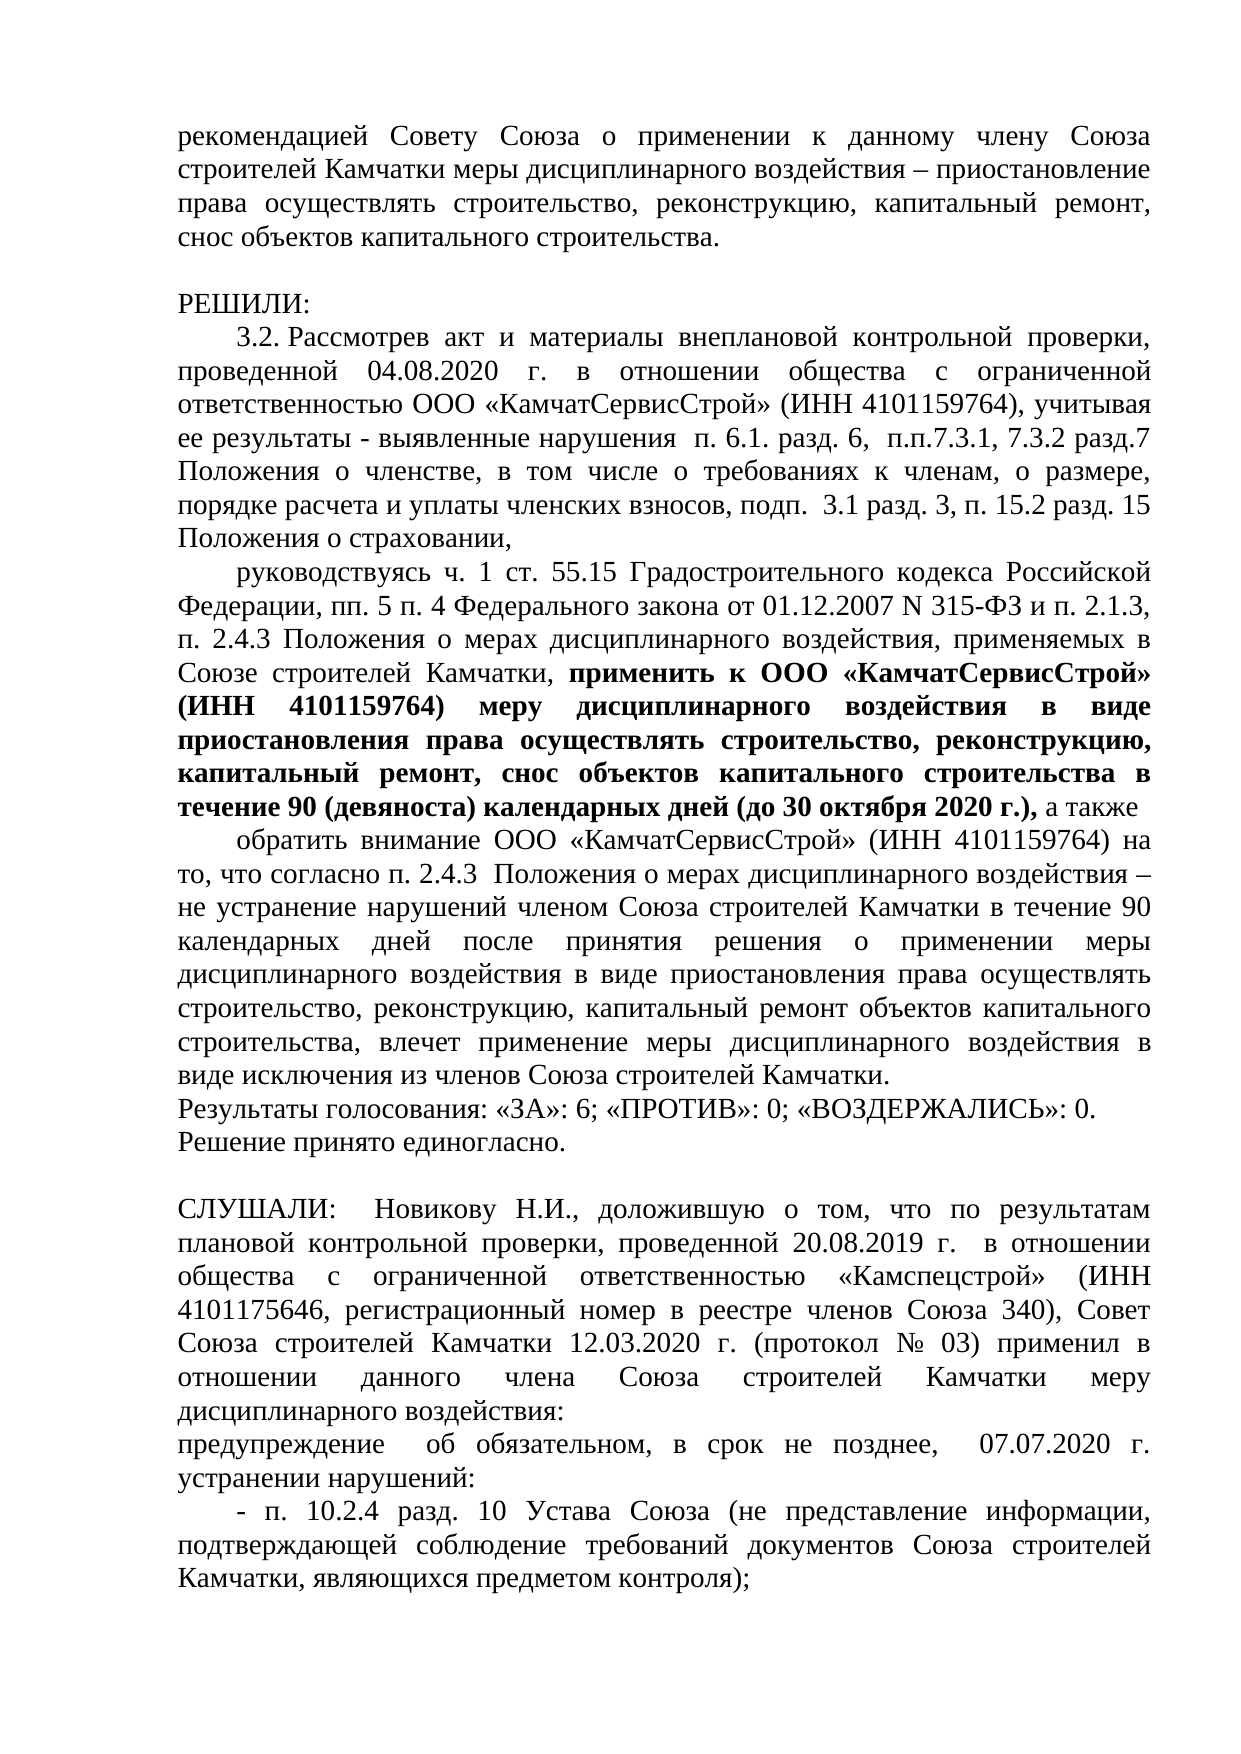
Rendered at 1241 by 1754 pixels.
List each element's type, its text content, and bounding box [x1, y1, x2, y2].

text обратить внимание ООО «КамчатСервисСтрой» (ИНН 4101159764) на то, что согласно п. 2.4.3 Положения о мерах дисциплинарного воздействия – не устранение нарушений членом Союза строителей Камчатки в течение 90 календарных дней после принятия решения о применении меры дисциплинарного воздействия в виде приостановления права осуществлять строительство, реконструкцию, капитальный ремонт объектов капитального строительства, влечет применение меры дисциплинарного воздействия в виде исключения из членов Союза строителей Камчатки. [177, 822, 1152, 1091]
text руководствуясь ч. 1 ст. 55.15 Градостроительного кодекса Российской Федерации, пп. 5 п. 4 Федерального закона от 01.12.2007 N 315-ФЗ и п. 2.1.3, п. 2.4.3 Положения о мерах дисциплинарного воздействия, применяемых в Союзе строителей Камчатки, применить к ООО «КамчатСервисСтрой» (ИНН 4101159764) меру дисциплинарного воздействия в виде приостановления права осуществлять строительство, реконструкцию, капитальный ремонт, снос объектов капитального строительства в течение 90 (девяноста) календарных дней (до 30 октября 2020 г.), а также [177, 554, 1152, 822]
text РЕШИЛИ: [177, 286, 1152, 319]
text предупреждение об обязательном, в срок не позднее, 07.07.2020 г. устранении нарушений: [177, 1426, 1152, 1493]
text - п. 10.2.4 разд. 10 Устава Союза (не представление информации, подтверждающей соблюдение требований документов Союза строителей Камчатки, являющихся предметом контроля); [177, 1493, 1152, 1594]
text СЛУШАЛИ: Новикову Н.И., доложившую о том, что по результатам плановой контрольной проверки, проведенной 20.08.2019 г. в отношении общества с ограниченной ответственностью «Камспецстрой» (ИНН 4101175646, регистрационный номер в реестре членов Союза 340), Совет Союза строителей Камчатки 12.03.2020 г. (протокол № 03) применил в отношении данного члена Союза строителей Камчатки меру дисциплинарного воздействия: [177, 1191, 1152, 1426]
text Решение принято единогласно. [177, 1124, 1152, 1158]
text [177, 118, 1152, 252]
text 3.2. Рассмотрев акт и материалы внеплановой контрольной проверки, проведенной 04.08.2020 г. в отношении общества с ограниченной ответственностью ООО «КамчатСервисСтрой» (ИНН 4101159764), учитывая ее результаты - выявленные нарушения п. 6.1. разд. 6, п.п.7.3.1, 7.3.2 разд.7 Положения о членстве, в том числе о требованиях к членам, о размере, порядке расчета и уплаты членских взносов, подп. 3.1 разд. 3, п. 15.2 разд. 15 Положения о страховании, [177, 319, 1152, 554]
text Результаты голосования: «ЗА»: 6; «ПРОТИВ»: 0; «ВОЗДЕРЖАЛИСЬ»: 0. [177, 1091, 1152, 1124]
